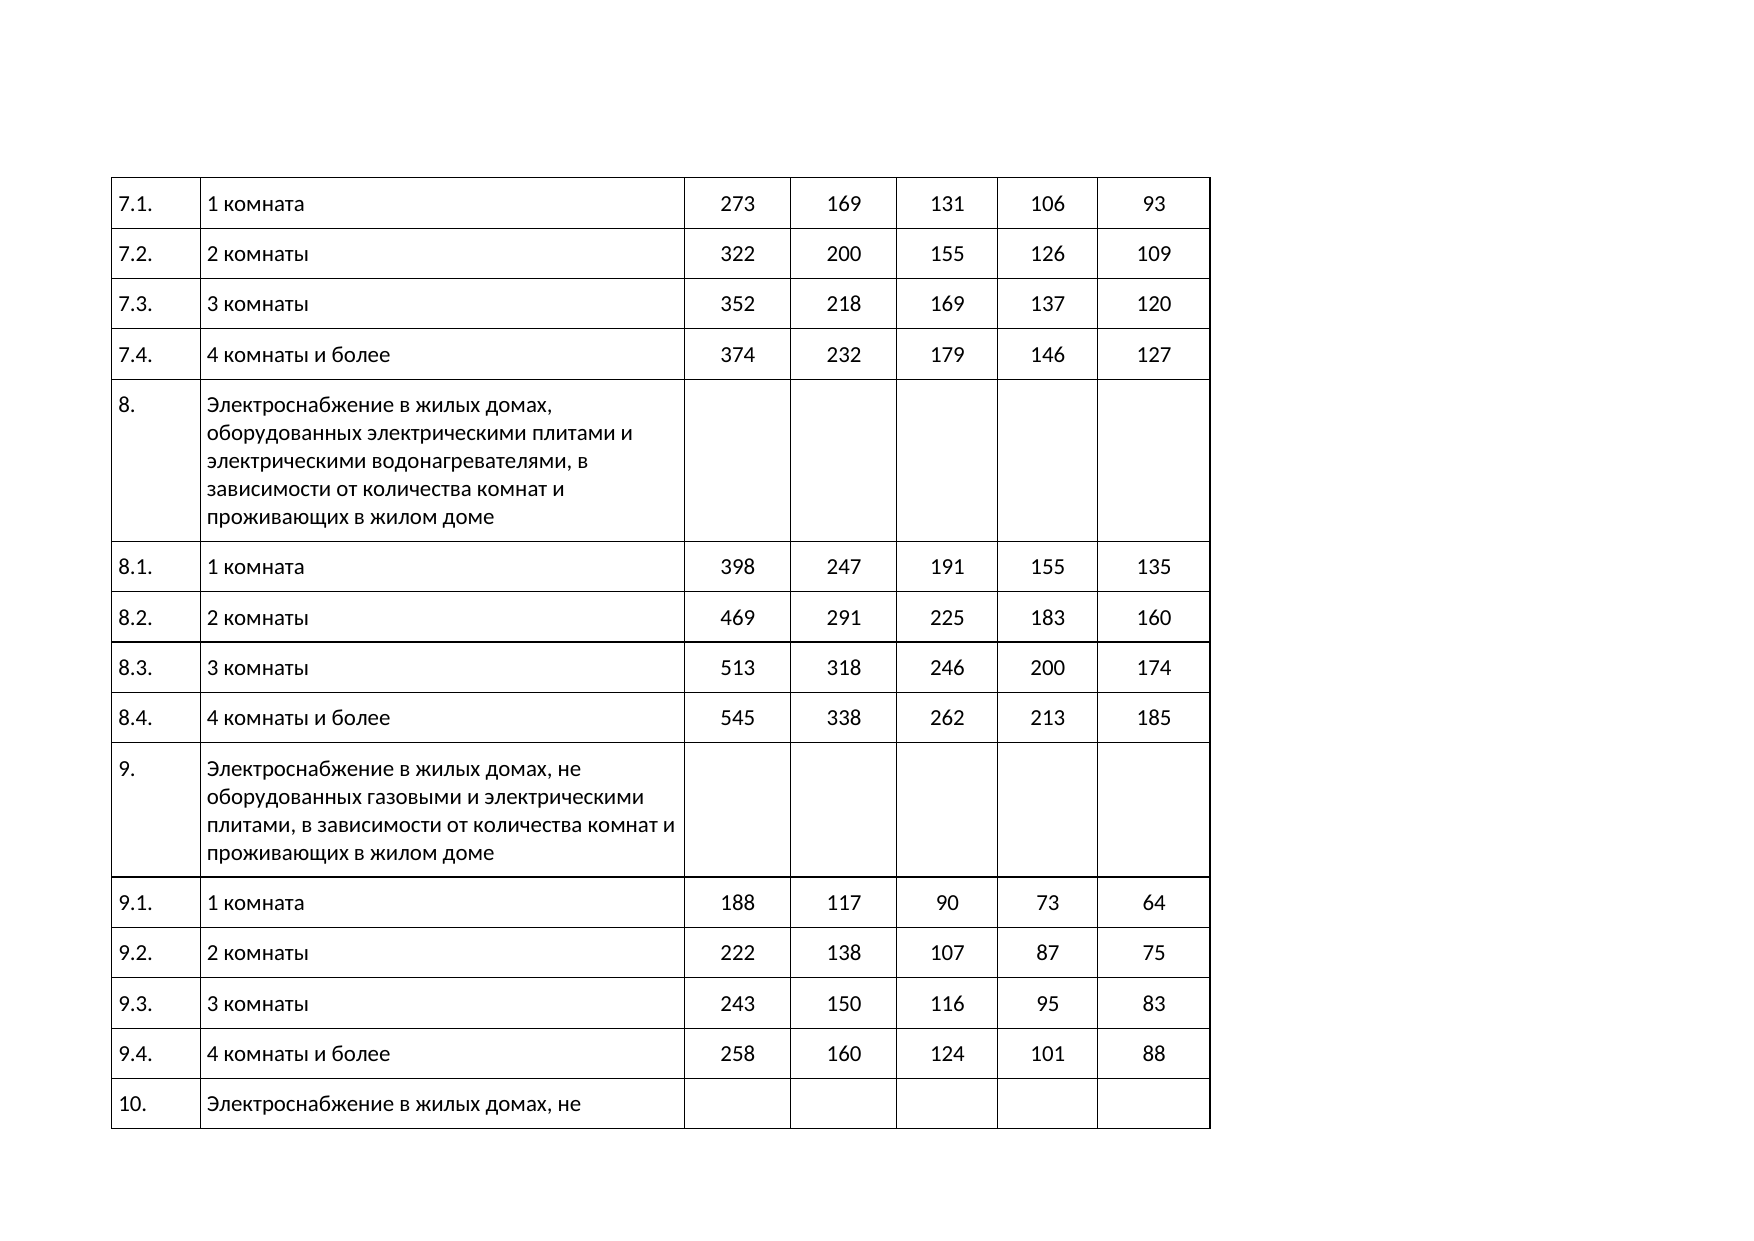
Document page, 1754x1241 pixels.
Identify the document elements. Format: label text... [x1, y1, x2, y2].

table_cell 135 [1098, 542, 1209, 591]
table_cell 213 [998, 693, 1097, 742]
table_cell 7.3. [112, 279, 200, 328]
table_cell 88 [1098, 1029, 1209, 1078]
table_cell 352 [685, 279, 790, 328]
table_cell 1 комната [201, 542, 684, 591]
table_cell 222 [685, 928, 790, 977]
table_cell 200 [998, 643, 1097, 692]
table_cell 3 комнаты [201, 643, 684, 692]
table_cell 90 [897, 878, 997, 927]
table_cell 124 [897, 1029, 997, 1078]
table_cell 127 [1098, 329, 1209, 378]
table_cell 3 комнаты [201, 279, 684, 328]
table_cell 87 [998, 928, 1097, 977]
table_cell [791, 743, 896, 876]
table_cell 218 [791, 279, 896, 328]
table_cell [998, 380, 1097, 541]
table_cell [897, 1079, 997, 1128]
table_cell 155 [998, 542, 1097, 591]
table_cell 185 [1098, 693, 1209, 742]
table_cell 338 [791, 693, 896, 742]
table_cell 545 [685, 693, 790, 742]
table_cell [897, 380, 997, 541]
table_cell 7.1. [112, 178, 200, 227]
table_cell [897, 743, 997, 876]
table_cell 8.3. [112, 643, 200, 692]
table_cell 8.4. [112, 693, 200, 742]
table_cell 9. [112, 743, 200, 876]
table_cell 1 комната [201, 878, 684, 927]
table_cell 246 [897, 643, 997, 692]
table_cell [201, 1079, 684, 1128]
table_cell 93 [1098, 178, 1209, 227]
table_cell [791, 380, 896, 541]
table_cell 262 [897, 693, 997, 742]
table_cell 291 [791, 592, 896, 641]
table_cell 9.4. [112, 1029, 200, 1078]
table_cell 4 комнаты и более [201, 1029, 684, 1078]
table_cell 8.2. [112, 592, 200, 641]
table_cell 9.3. [112, 978, 200, 1027]
table_cell 2 комнаты [201, 928, 684, 977]
table_cell 398 [685, 542, 790, 591]
table_cell 150 [791, 978, 896, 1027]
table_cell 513 [685, 643, 790, 692]
table_cell 200 [791, 229, 896, 278]
table_cell 73 [998, 878, 1097, 927]
table_cell Электроснабжение в жилых домах, оборудованных электрическими плитами и электрическими водонагревателями, в зависимости от количества комнат и проживающих в жилом доме [201, 380, 684, 541]
table_cell [1098, 743, 1209, 876]
table_cell 247 [791, 542, 896, 591]
table_cell 258 [685, 1029, 790, 1078]
table_cell 8. [112, 380, 200, 541]
table_cell 107 [897, 928, 997, 977]
table_cell 9.1. [112, 878, 200, 927]
table_cell 3 комнаты [201, 978, 684, 1027]
table_cell 138 [791, 928, 896, 977]
table_cell [998, 1079, 1097, 1128]
table_cell 155 [897, 229, 997, 278]
table_cell 83 [1098, 978, 1209, 1027]
table_cell 4 комнаты и более [201, 693, 684, 742]
table_cell 191 [897, 542, 997, 591]
table_cell 469 [685, 592, 790, 641]
table_cell 116 [897, 978, 997, 1027]
table_cell 169 [791, 178, 896, 227]
table_cell 120 [1098, 279, 1209, 328]
table_cell 4 комнаты и более [201, 329, 684, 378]
table_cell 183 [998, 592, 1097, 641]
table_cell 273 [685, 178, 790, 227]
table_cell Электроснабжение в жилых домах, не оборудованных газовыми и электрическими плитами, в зависимости от количества комнат и проживающих в жилом доме [201, 743, 684, 876]
table_cell 7.2. [112, 229, 200, 278]
table_cell 160 [791, 1029, 896, 1078]
table_cell 1 комната [201, 178, 684, 227]
table_cell 109 [1098, 229, 1209, 278]
table_cell 2 комнаты [201, 592, 684, 641]
table_cell 95 [998, 978, 1097, 1027]
table_cell 9.2. [112, 928, 200, 977]
table_cell 146 [998, 329, 1097, 378]
table_cell 117 [791, 878, 896, 927]
table_cell 322 [685, 229, 790, 278]
table_cell [685, 1079, 790, 1128]
table_cell [1098, 1079, 1209, 1128]
table_cell 8.1. [112, 542, 200, 591]
table_cell [1098, 380, 1209, 541]
table_cell [685, 743, 790, 876]
table_cell [998, 743, 1097, 876]
table_cell 75 [1098, 928, 1209, 977]
table_cell 126 [998, 229, 1097, 278]
table_cell 188 [685, 878, 790, 927]
table_cell 10. [112, 1079, 200, 1128]
table_cell 7.4. [112, 329, 200, 378]
table_cell 232 [791, 329, 896, 378]
table_cell 225 [897, 592, 997, 641]
table_cell 374 [685, 329, 790, 378]
table_cell [685, 380, 790, 541]
table_cell 106 [998, 178, 1097, 227]
table_cell 2 комнаты [201, 229, 684, 278]
table_cell 137 [998, 279, 1097, 328]
table_cell 174 [1098, 643, 1209, 692]
table_cell 160 [1098, 592, 1209, 641]
table_cell 131 [897, 178, 997, 227]
table_cell [791, 1079, 896, 1128]
table_cell 101 [998, 1029, 1097, 1078]
table_cell 64 [1098, 878, 1209, 927]
table_cell 243 [685, 978, 790, 1027]
table_cell 169 [897, 279, 997, 328]
table_cell 179 [897, 329, 997, 378]
table_cell 318 [791, 643, 896, 692]
